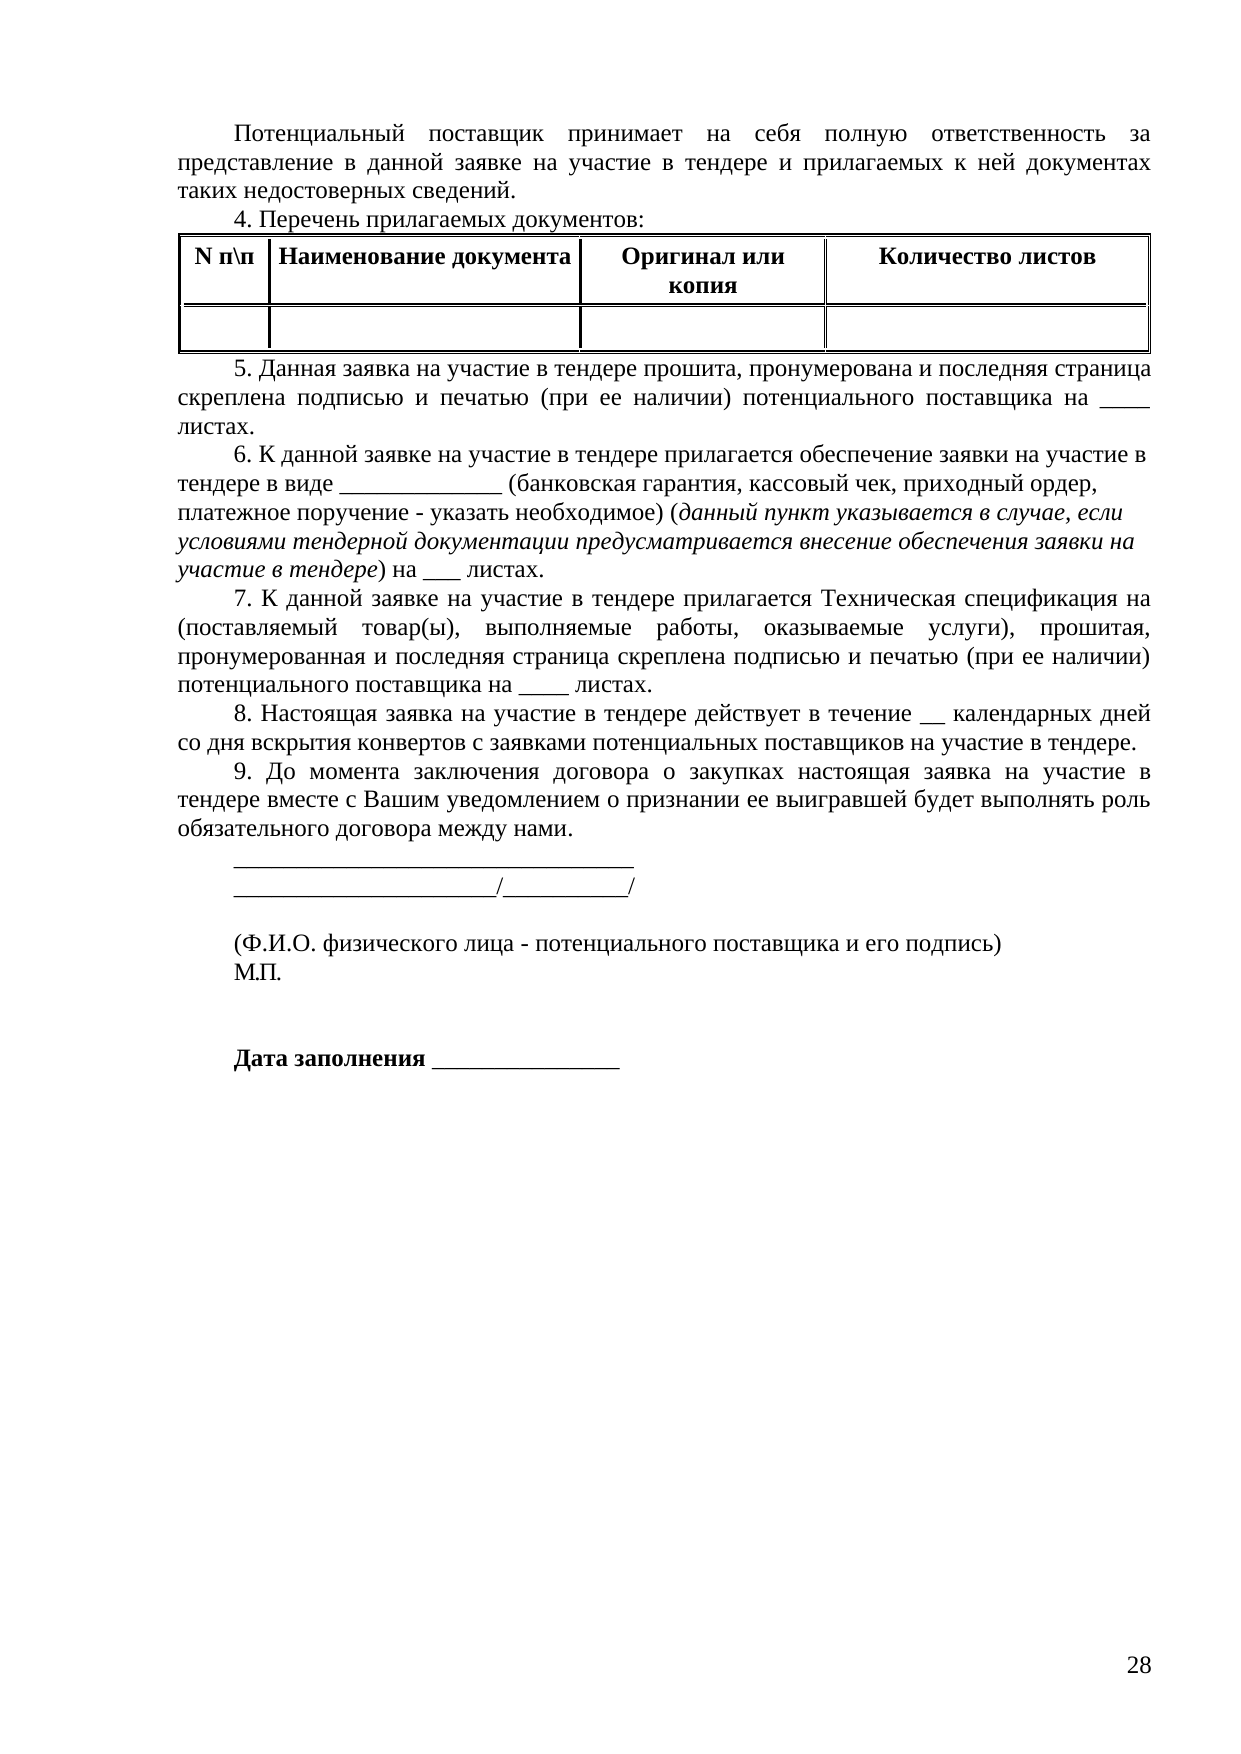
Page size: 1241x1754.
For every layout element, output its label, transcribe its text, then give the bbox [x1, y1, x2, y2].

text 5. Данная заявка на участие в тендере прошита, пронумерована и последняя страница скреплена подписью и печатью (при ее наличии) потенциального поставщика на ____ листах. [177, 353, 1152, 439]
table_header Наименование документа [269, 235, 580, 303]
table_cell [826, 303, 1148, 350]
text М.П. [177, 957, 1152, 986]
text 8. Настоящая заявка на участие в тендере действует в течение __ календарных дней со дня вскрытия конвертов с заявками потенциальных поставщиков на участие в тендере. [177, 698, 1152, 756]
text 9. До момента заключения договора о закупках настоящая заявка на участие в тендере вместе с Вашим уведомлением о признании ее выигравшей будет выполнять роль обязательного договора между нами. [177, 756, 1152, 842]
text 7. К данной заявке на участие в тендере прилагается Техническая спецификация на (поставляемый товар(ы), выполняемые работы, оказываемые услуги), прошитая, пронумерованная и последняя страница скреплена подписью и печатью (при ее наличии) потенциального поставщика на ____ листах. [177, 583, 1152, 698]
text Дата заполнения _______________ [177, 1043, 1152, 1072]
text 4. Перечень прилагаемых документов: [177, 204, 1152, 233]
text 6. К данной заявке на участие в тендере прилагается обеспечение заявки на участие в тендере в виде _____________ (банковская гарантия, кассовый чек, приходный ордер, платежное поручение - указать необходимое) (данный пункт указывается в случае, если условиями тендерной документации предусматривается внесение обеспечения заявки на участие в тендере) на ___ листах. [177, 439, 1152, 583]
table_header N п\п [181, 237, 269, 303]
table_cell [269, 307, 580, 350]
table_header Количество листов [826, 237, 1148, 303]
text _____________________/__________/ [177, 871, 1152, 899]
text ________________________________ [177, 842, 1152, 871]
text Потенциальный поставщик принимает на себя полную ответственность за представление в данной заявке на участие в тендере и прилагаемых к ней документах таких недостоверных сведений. [177, 118, 1152, 204]
table_cell [580, 307, 826, 350]
table_cell [181, 303, 269, 350]
table_header Оригинал или копия [580, 237, 826, 303]
text (Ф.И.О. физического лица - потенциального поставщика и его подпись) [177, 928, 1152, 957]
